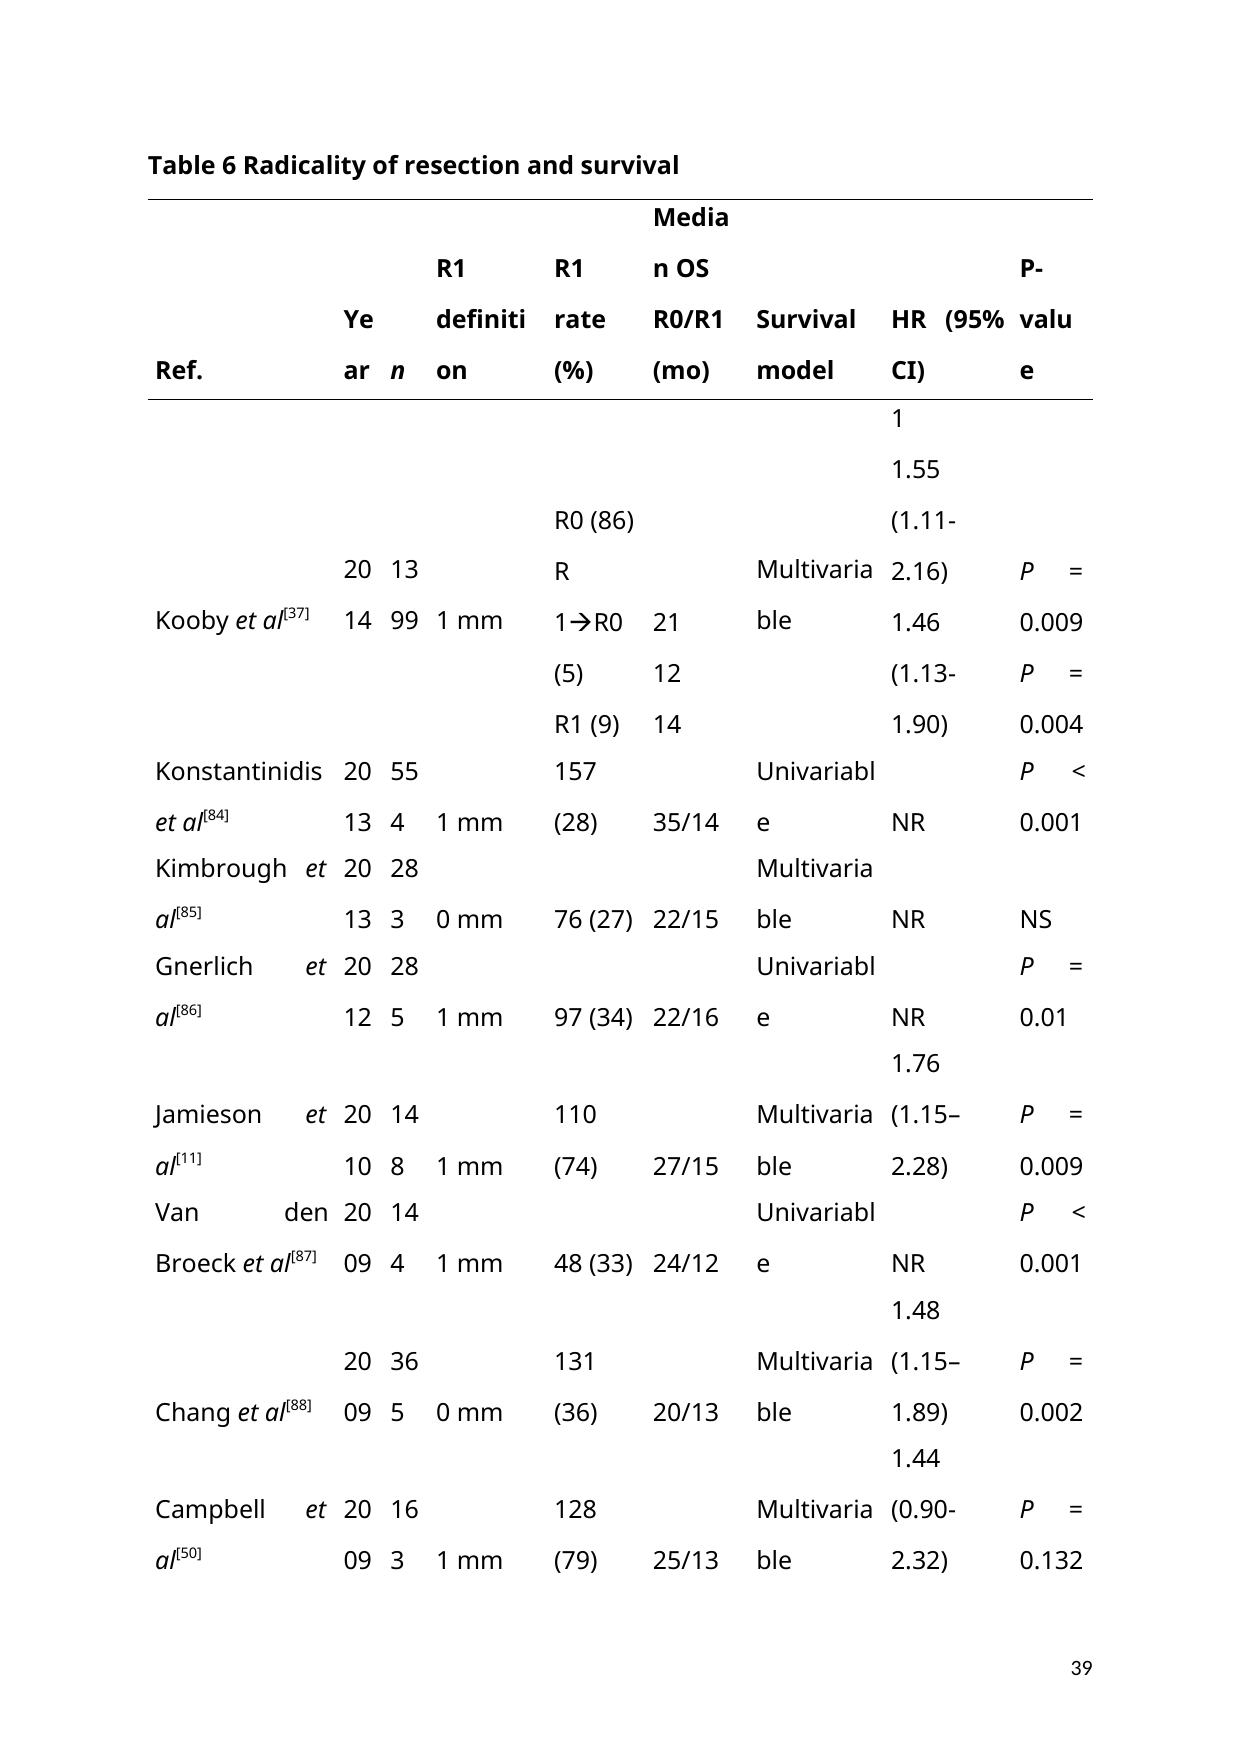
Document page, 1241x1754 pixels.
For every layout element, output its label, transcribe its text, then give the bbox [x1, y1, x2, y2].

table_cell Multivariable [749, 1046, 883, 1195]
table_cell Univariable [749, 949, 883, 1046]
table_header Survival model [749, 200, 883, 399]
table_cell 2012 [336, 949, 383, 1046]
table_cell P = 0.01 [1012, 949, 1093, 1046]
table_cell 48 (33) [547, 1195, 645, 1292]
table_cell 0 mm [429, 851, 547, 948]
table_cell NR [884, 753, 1012, 851]
table_cell 131 (36) [547, 1292, 645, 1441]
table_header Median OS R0/R1 (mo) [645, 200, 749, 399]
table_cell 76 (27) [547, 851, 645, 948]
table_cell Konstantinidis et al[84] [148, 753, 336, 851]
table_cell Van den Broeck et al[87] [148, 1195, 336, 1292]
table_cell 1.44 (0.90-2.32) [884, 1441, 1012, 1589]
table_cell 1399 [383, 400, 428, 753]
table_cell P = 0.009 P = 0.004 [1012, 400, 1093, 753]
table_cell 1.48 (1.15–1.89) [884, 1292, 1012, 1441]
table_cell P = 0.009 [1012, 1046, 1093, 1195]
table_cell 2014 [336, 400, 383, 753]
table_cell 1 mm [429, 949, 547, 1046]
table_cell 1 1.55 (1.11-2.16) 1.46 (1.13-1.90) [884, 400, 1012, 753]
table_cell 35/14 [645, 753, 749, 851]
table_cell 97 (34) [547, 949, 645, 1046]
table_cell 2013 [336, 851, 383, 948]
table_cell Campbell et al[50] [148, 1441, 336, 1589]
table_cell NR [884, 949, 1012, 1046]
table_header R1 rate (%) [547, 200, 645, 399]
table_cell 2009 [336, 1292, 383, 1441]
table_cell NR [884, 1195, 1012, 1292]
table_cell 2010 [336, 1046, 383, 1195]
table_header n [383, 200, 428, 399]
table_cell 365 [383, 1292, 428, 1441]
table_cell 27/15 [645, 1046, 749, 1195]
table_cell Multivariable [749, 1441, 883, 1589]
table_cell Multivariable [749, 851, 883, 948]
table_cell 148 [383, 1046, 428, 1195]
table_cell P = 0.132 [1012, 1441, 1093, 1589]
table_cell NS [1012, 851, 1093, 948]
table_cell 128 (79) [547, 1441, 645, 1589]
table_cell P = 0.002 [1012, 1292, 1093, 1441]
table_cell 22/16 [645, 949, 749, 1046]
table_cell 2009 [336, 1195, 383, 1292]
table_cell 1 mm [429, 753, 547, 851]
table_cell Kooby et al[37] [148, 400, 336, 753]
table_cell 1.76 (1.15–2.28) [884, 1046, 1012, 1195]
table_cell NR [884, 851, 1012, 948]
table_cell 1 mm [429, 1046, 547, 1195]
text Table 6 Radicality of resection and survival [148, 148, 1093, 182]
table_cell 144 [383, 1195, 428, 1292]
table_cell 2013 [336, 753, 383, 851]
table_cell 21 12 14 [645, 400, 749, 753]
table_cell 283 [383, 851, 428, 948]
table_cell Gnerlich et al[86] [148, 949, 336, 1046]
table_cell Multivariable [749, 1292, 883, 1441]
table_header HR (95% CI) [884, 200, 1012, 399]
table_cell 110 (74) [547, 1046, 645, 1195]
table_cell 0 mm [429, 1292, 547, 1441]
table_header P-value [1012, 200, 1093, 399]
table_cell Univariable [749, 1195, 883, 1292]
table_header Ref. [148, 200, 336, 399]
table_cell Multivariable [749, 400, 883, 753]
table_cell 1 mm [429, 400, 547, 753]
table_cell 20/13 [645, 1292, 749, 1441]
table_cell 24/12 [645, 1195, 749, 1292]
table_cell Univariable [749, 753, 883, 851]
table_cell Chang et al[88] [148, 1292, 336, 1441]
table_cell 2009 [336, 1441, 383, 1589]
table_cell Jamieson et al[11] [148, 1046, 336, 1195]
table_cell 285 [383, 949, 428, 1046]
table_cell P < 0.001 [1012, 1195, 1093, 1292]
table_cell 25/13 [645, 1441, 749, 1589]
table_cell P < 0.001 [1012, 753, 1093, 851]
table_cell 157 (28) [547, 753, 645, 851]
table_cell 1 mm [429, 1441, 547, 1589]
table_cell 22/15 [645, 851, 749, 948]
table_cell Kimbrough et al[85] [148, 851, 336, 948]
table_header Year [336, 200, 383, 399]
table_cell 163 [383, 1441, 428, 1589]
table_cell 1 mm [429, 1195, 547, 1292]
table_cell 554 [383, 753, 428, 851]
table_cell R0 (86) R1R0 (5) R1 (9) [547, 400, 645, 753]
table_header R1 definition [429, 200, 547, 399]
